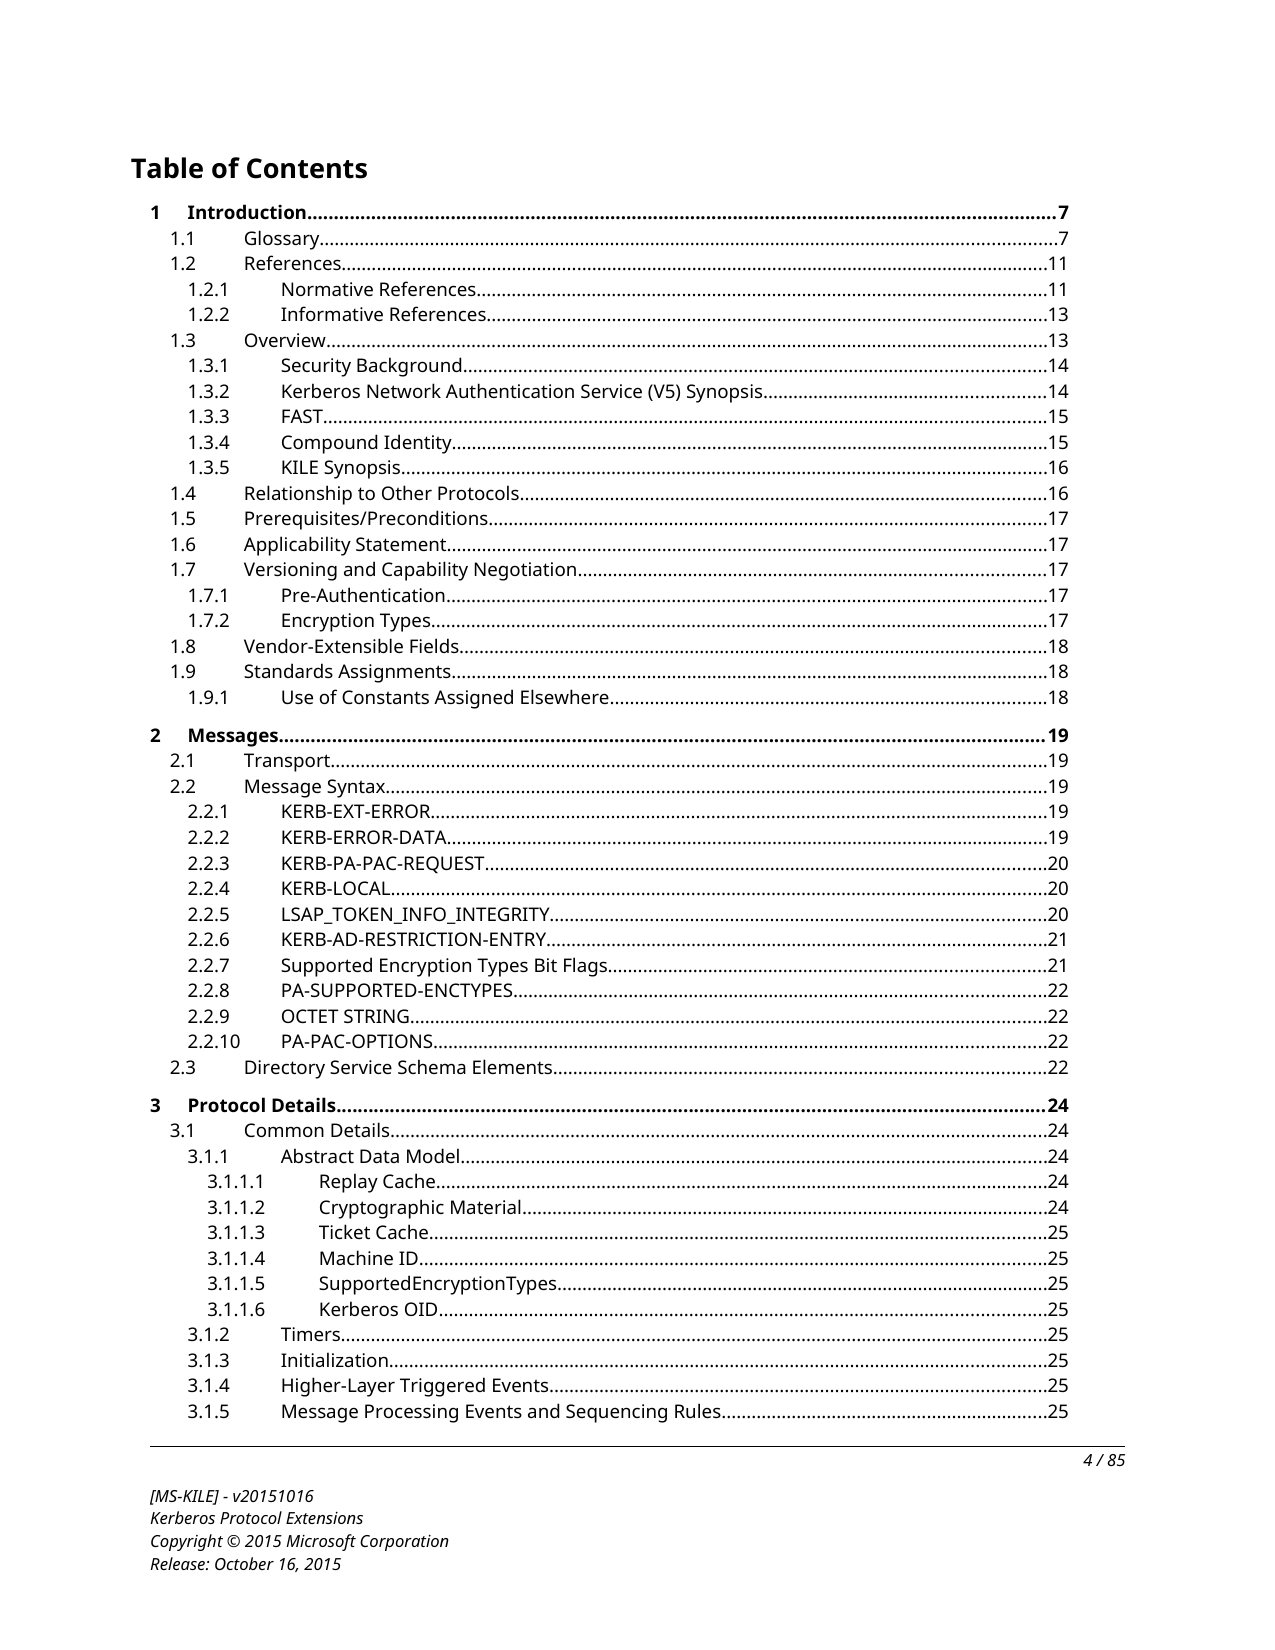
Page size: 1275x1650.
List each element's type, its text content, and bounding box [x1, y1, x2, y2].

text 1.6 Applicability Statement 17 [169, 531, 1078, 557]
text 2.2.2 KERB-ERROR-DATA 19 [187, 824, 1078, 850]
text 3.1.5 Message Processing Events and Sequencing Rules 25 [187, 1398, 1078, 1424]
text 1.2.1 Normative References 11 [187, 276, 1078, 301]
text 2.2.5 LSAP_TOKEN_INFO_INTEGRITY 20 [187, 901, 1078, 926]
text 2.2.8 PA-SUPPORTED-ENCTYPES 22 [187, 977, 1078, 1003]
text 3 Protocol Details 24 [150, 1092, 1078, 1118]
text 1.2.2 Informative References 13 [187, 301, 1078, 327]
subtitle Table of Contents [131, 150, 1125, 187]
text 1.3.4 Compound Identity 15 [187, 429, 1078, 454]
text 2.2.7 Supported Encryption Types Bit Flags 21 [187, 952, 1078, 977]
text 1.9 Standards Assignments 18 [169, 659, 1078, 684]
text 2.2.4 KERB-LOCAL 20 [187, 875, 1078, 901]
text 1.1 Glossary 7 [169, 225, 1078, 250]
text 2.2 Message Syntax 19 [169, 773, 1078, 799]
text 3.1.4 Higher-Layer Triggered Events 25 [187, 1373, 1078, 1398]
text 3.1.1.2 Cryptographic Material 24 [207, 1194, 1078, 1220]
text 1.3.3 FAST 15 [187, 403, 1078, 429]
text 1.3.2 Kerberos Network Authentication Service (V5) Synopsis 14 [187, 378, 1078, 403]
text 1.9.1 Use of Constants Assigned Elsewhere 18 [187, 684, 1078, 710]
text 1.3.1 Security Background 14 [187, 352, 1078, 378]
text 3.1.1.6 Kerberos OID 25 [207, 1296, 1078, 1322]
text 2 Messages 19 [150, 722, 1078, 748]
text 2.1 Transport 19 [169, 748, 1078, 773]
text 1.7.1 Pre-Authentication 17 [187, 582, 1078, 608]
text 2.2.6 KERB-AD-RESTRICTION-ENTRY 21 [187, 926, 1078, 952]
text 1.3 Overview 13 [169, 327, 1078, 352]
text 2.2.9 OCTET STRING 22 [187, 1003, 1078, 1028]
text 2.2.1 KERB-EXT-ERROR 19 [187, 799, 1078, 824]
text 3.1.1.1 Replay Cache 24 [207, 1169, 1078, 1194]
text 1.5 Prerequisites/Preconditions 17 [169, 506, 1078, 531]
text 3.1 Common Details 24 [169, 1118, 1078, 1143]
text 3.1.1.5 SupportedEncryptionTypes 25 [207, 1271, 1078, 1296]
text 2.2.10 PA-PAC-OPTIONS 22 [187, 1028, 1078, 1054]
text 3.1.1 Abstract Data Model 24 [187, 1143, 1078, 1169]
text 1.8 Vendor-Extensible Fields 18 [169, 633, 1078, 659]
text 1.4 Relationship to Other Protocols 16 [169, 480, 1078, 506]
text 3.1.3 Initialization 25 [187, 1347, 1078, 1373]
text 3.1.1.3 Ticket Cache 25 [207, 1220, 1078, 1245]
text 3.1.1.4 Machine ID 25 [207, 1245, 1078, 1271]
text 1.7 Versioning and Capability Negotiation 17 [169, 557, 1078, 582]
text 1 Introduction 7 [150, 199, 1078, 225]
text 1.7.2 Encryption Types 17 [187, 608, 1078, 633]
text 3.1.2 Timers 25 [187, 1322, 1078, 1347]
text 2.3 Directory Service Schema Elements 22 [169, 1054, 1078, 1079]
text 1.3.5 KILE Synopsis 16 [187, 454, 1078, 480]
text 1.2 References 11 [169, 250, 1078, 276]
text 2.2.3 KERB-PA-PAC-REQUEST 20 [187, 850, 1078, 875]
